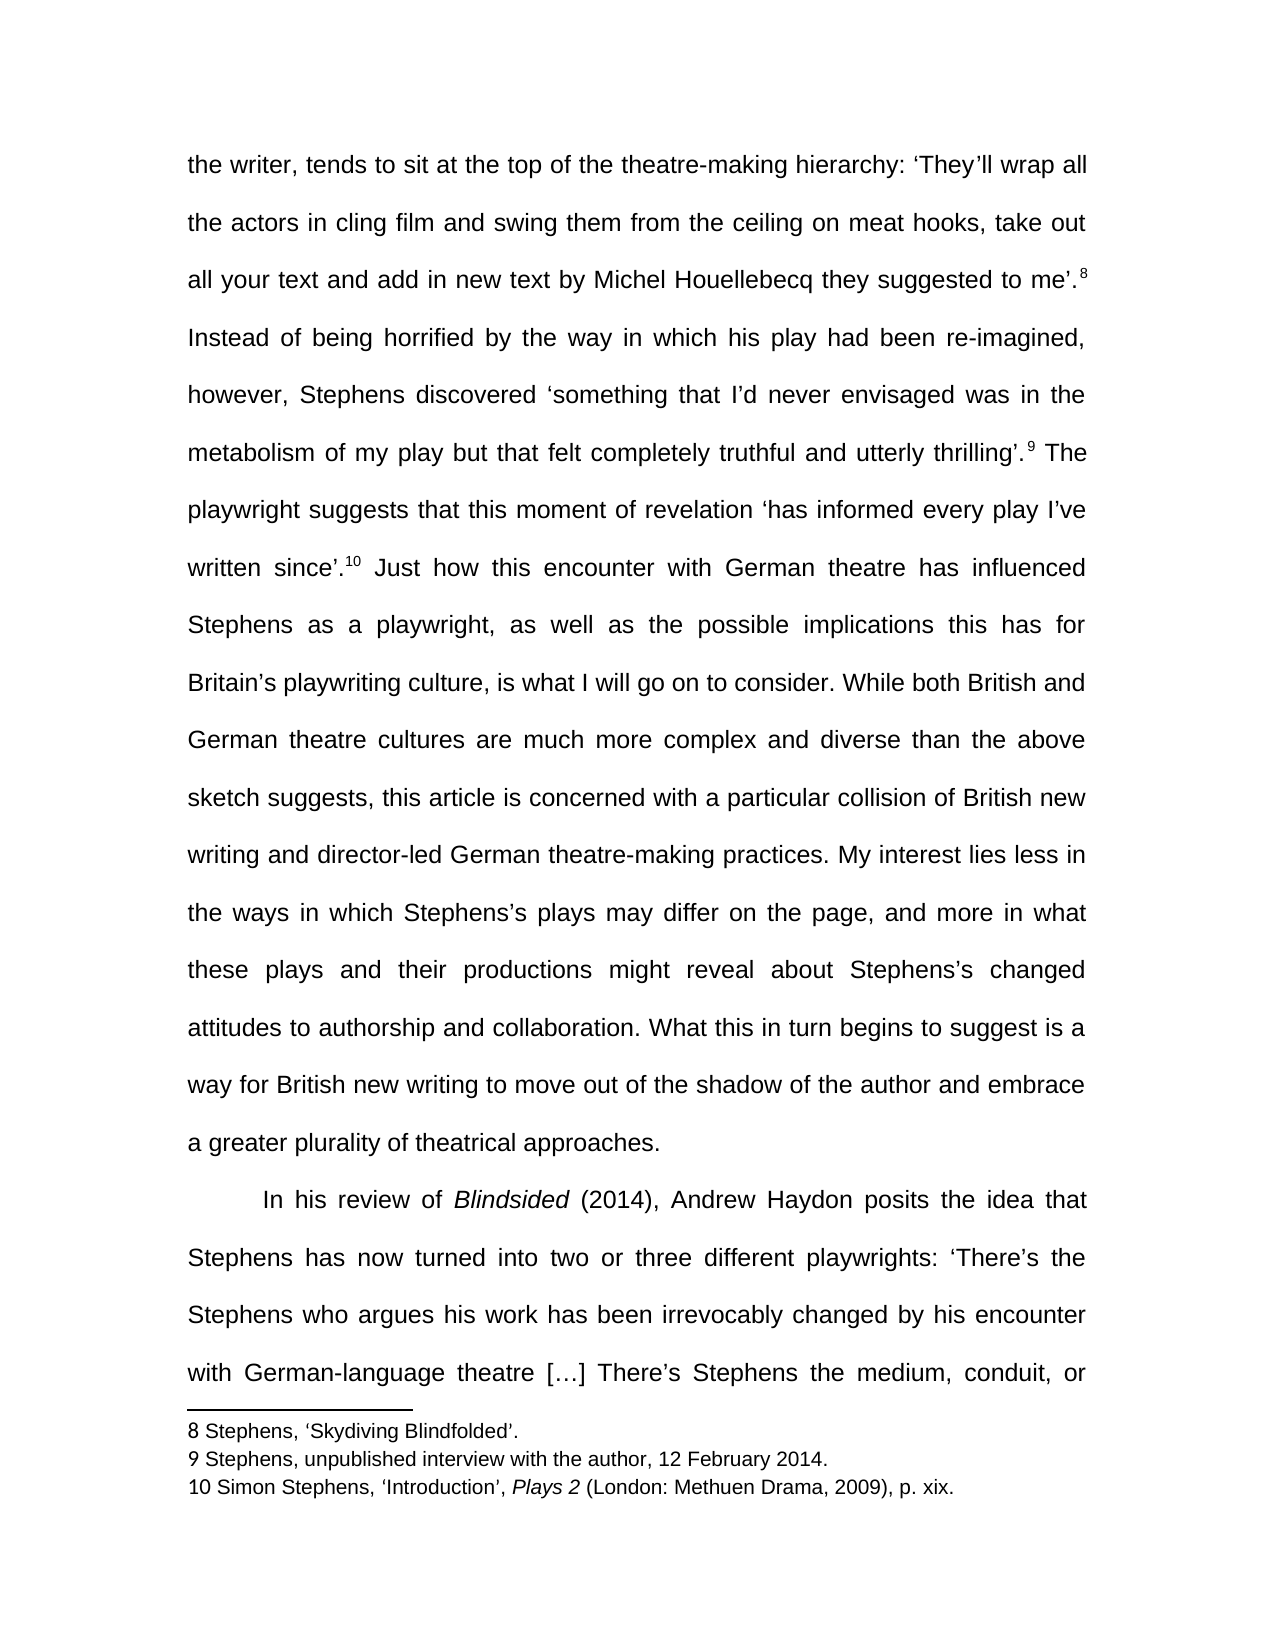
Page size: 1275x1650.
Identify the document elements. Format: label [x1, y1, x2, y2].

text [187, 1185, 1087, 1386]
text [187, 150, 1087, 1156]
